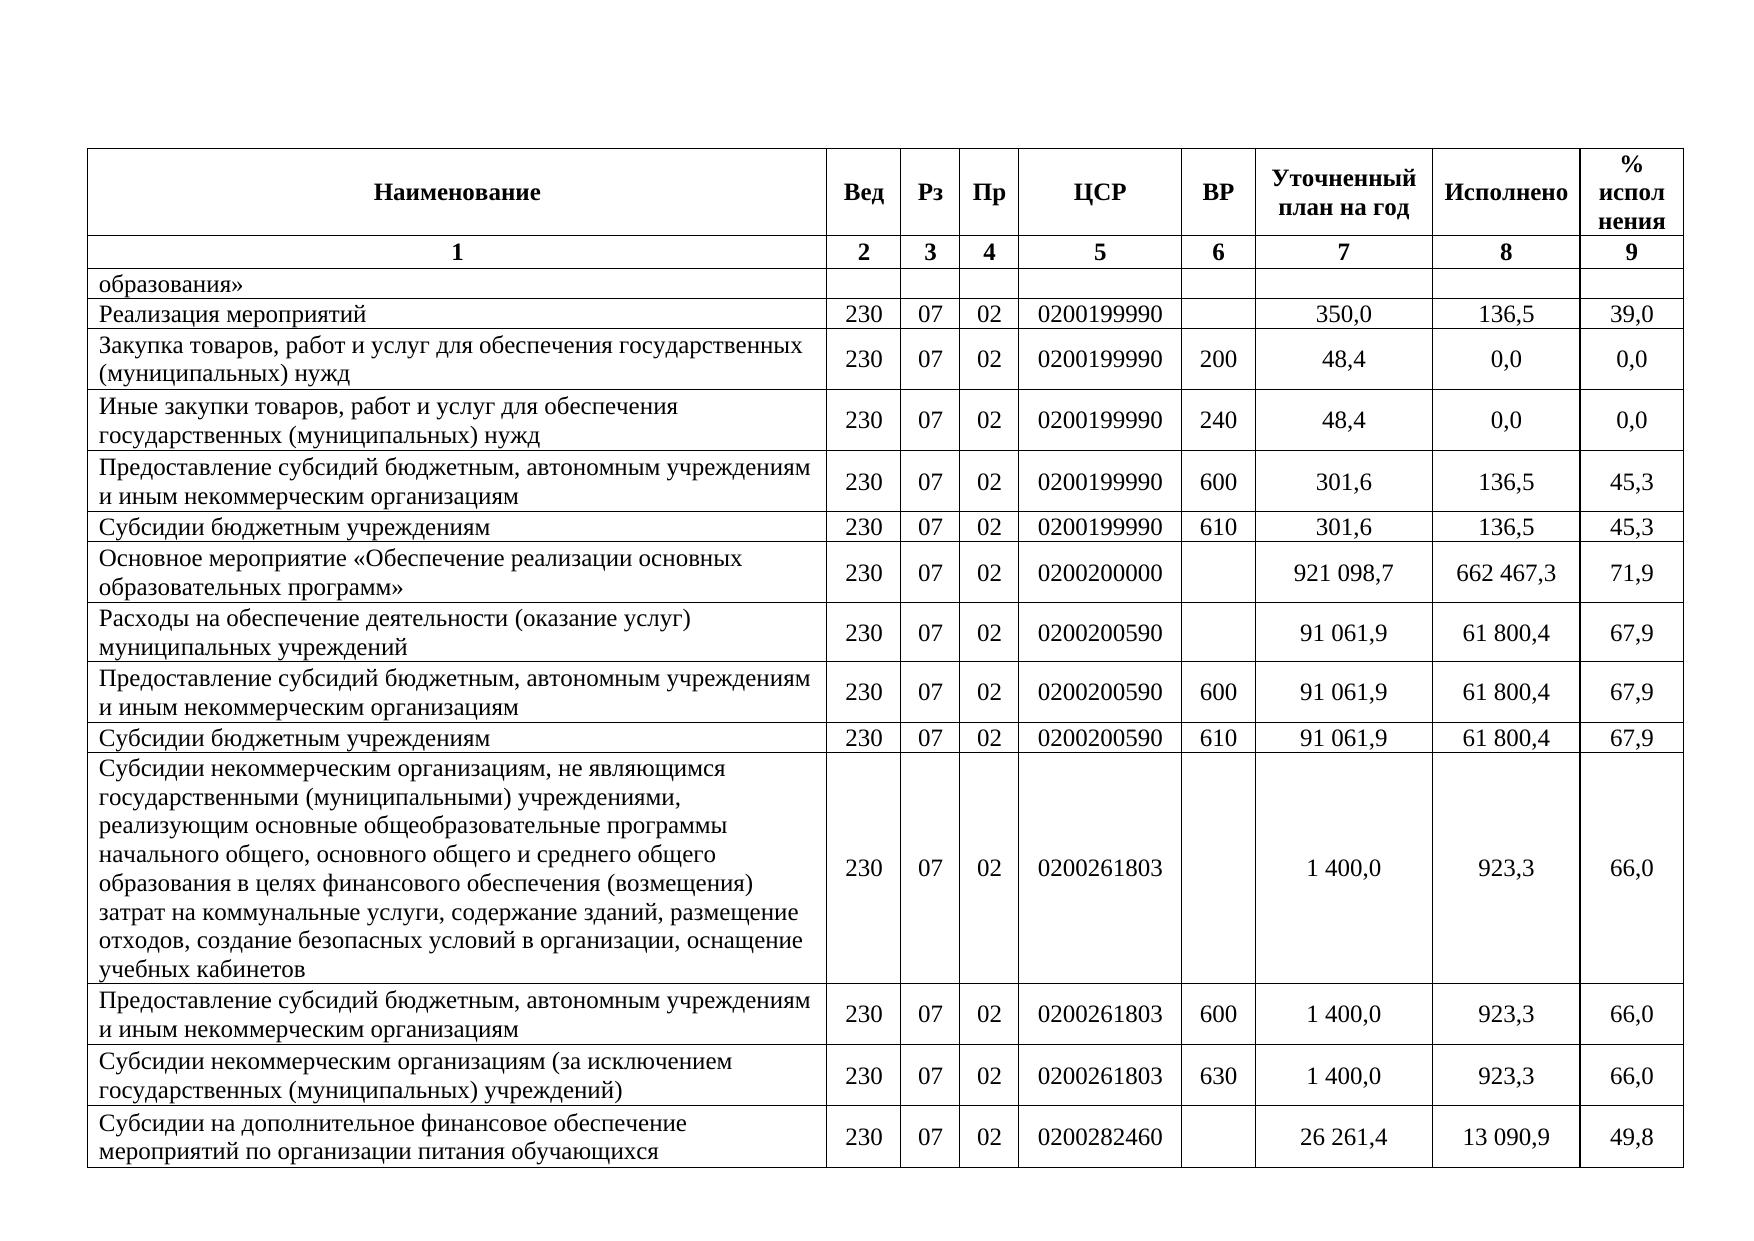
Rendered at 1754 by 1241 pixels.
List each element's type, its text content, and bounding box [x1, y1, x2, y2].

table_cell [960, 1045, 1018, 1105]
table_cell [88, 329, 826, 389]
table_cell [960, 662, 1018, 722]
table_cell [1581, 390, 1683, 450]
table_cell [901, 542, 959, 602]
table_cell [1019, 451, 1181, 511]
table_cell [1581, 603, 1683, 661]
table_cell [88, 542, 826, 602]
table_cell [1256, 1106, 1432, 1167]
table_header % исполнения [1581, 149, 1683, 235]
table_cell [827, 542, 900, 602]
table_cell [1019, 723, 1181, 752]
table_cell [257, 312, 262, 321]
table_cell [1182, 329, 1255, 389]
table_header Наименование [88, 149, 826, 235]
table_header Рз [901, 149, 959, 235]
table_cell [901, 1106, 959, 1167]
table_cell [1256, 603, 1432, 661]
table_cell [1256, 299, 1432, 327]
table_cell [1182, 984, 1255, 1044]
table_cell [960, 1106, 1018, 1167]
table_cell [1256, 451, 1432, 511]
table_header Пр [960, 149, 1018, 235]
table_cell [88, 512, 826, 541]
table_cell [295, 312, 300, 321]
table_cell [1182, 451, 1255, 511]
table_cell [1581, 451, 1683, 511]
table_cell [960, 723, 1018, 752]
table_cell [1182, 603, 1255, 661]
table_cell 5 [1019, 236, 1181, 268]
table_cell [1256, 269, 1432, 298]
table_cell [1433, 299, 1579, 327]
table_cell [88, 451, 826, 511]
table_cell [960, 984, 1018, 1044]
table_cell 2 [827, 236, 900, 268]
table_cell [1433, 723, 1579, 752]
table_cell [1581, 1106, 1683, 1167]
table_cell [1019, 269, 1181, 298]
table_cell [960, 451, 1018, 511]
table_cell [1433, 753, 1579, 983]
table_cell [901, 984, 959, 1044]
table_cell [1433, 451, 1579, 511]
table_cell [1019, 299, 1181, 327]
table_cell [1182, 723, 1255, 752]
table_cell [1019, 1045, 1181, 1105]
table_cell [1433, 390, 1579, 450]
table_header Вед [827, 149, 900, 235]
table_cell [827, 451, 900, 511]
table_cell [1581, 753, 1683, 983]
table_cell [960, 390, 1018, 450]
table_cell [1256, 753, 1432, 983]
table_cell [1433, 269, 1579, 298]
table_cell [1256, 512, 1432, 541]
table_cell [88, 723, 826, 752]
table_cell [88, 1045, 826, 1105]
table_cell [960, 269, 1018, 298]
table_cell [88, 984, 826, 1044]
table_cell 3 [901, 236, 959, 268]
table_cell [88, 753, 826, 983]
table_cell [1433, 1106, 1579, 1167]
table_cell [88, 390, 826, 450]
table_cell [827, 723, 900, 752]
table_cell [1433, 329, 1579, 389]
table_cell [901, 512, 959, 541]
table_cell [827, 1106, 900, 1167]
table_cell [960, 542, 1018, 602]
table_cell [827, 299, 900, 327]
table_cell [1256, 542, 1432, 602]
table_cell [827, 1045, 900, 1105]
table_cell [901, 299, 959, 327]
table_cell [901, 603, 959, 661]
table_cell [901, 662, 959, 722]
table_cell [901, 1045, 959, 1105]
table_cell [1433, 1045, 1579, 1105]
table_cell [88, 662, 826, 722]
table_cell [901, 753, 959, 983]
table_header Исполнено [1433, 149, 1579, 235]
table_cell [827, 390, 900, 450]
table_header Уточненный план на год [1256, 149, 1432, 235]
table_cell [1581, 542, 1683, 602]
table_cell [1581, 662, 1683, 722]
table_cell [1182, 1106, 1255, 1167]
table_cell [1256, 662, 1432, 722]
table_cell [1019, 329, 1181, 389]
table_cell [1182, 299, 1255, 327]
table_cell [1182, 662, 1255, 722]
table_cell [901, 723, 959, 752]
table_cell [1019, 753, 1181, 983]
table_cell 6 [1182, 236, 1255, 268]
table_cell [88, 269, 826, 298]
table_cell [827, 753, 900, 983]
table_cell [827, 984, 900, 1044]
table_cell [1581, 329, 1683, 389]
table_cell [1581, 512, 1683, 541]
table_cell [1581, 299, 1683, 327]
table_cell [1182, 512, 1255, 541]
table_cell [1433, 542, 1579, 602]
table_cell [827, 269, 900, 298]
table_cell 8 [1433, 236, 1579, 268]
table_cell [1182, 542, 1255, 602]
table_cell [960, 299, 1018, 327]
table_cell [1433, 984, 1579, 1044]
table_header ЦСР [1019, 149, 1181, 235]
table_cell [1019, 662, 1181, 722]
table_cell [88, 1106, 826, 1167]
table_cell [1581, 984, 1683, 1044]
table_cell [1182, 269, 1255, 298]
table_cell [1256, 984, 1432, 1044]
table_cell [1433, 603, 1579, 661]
table_cell 7 [1256, 236, 1432, 268]
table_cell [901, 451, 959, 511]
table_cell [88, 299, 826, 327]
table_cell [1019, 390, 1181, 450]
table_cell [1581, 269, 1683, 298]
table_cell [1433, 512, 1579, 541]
table_cell 9 [1581, 236, 1683, 268]
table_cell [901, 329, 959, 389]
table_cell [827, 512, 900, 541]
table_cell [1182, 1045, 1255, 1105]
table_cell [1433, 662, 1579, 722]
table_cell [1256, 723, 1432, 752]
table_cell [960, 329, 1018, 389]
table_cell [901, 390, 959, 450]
table_cell 4 [960, 236, 1018, 268]
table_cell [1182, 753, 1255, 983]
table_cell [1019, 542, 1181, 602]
table_header ВР [1182, 149, 1255, 235]
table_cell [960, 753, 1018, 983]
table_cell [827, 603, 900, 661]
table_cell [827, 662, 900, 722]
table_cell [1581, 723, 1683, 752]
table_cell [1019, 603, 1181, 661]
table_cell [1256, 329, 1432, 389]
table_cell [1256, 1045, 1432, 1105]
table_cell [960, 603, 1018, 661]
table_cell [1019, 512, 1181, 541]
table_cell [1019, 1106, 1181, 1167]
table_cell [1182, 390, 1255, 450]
table_cell 1 [88, 236, 826, 268]
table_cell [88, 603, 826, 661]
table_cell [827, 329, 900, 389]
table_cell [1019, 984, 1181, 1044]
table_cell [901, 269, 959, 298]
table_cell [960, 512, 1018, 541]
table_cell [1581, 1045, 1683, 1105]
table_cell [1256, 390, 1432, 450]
